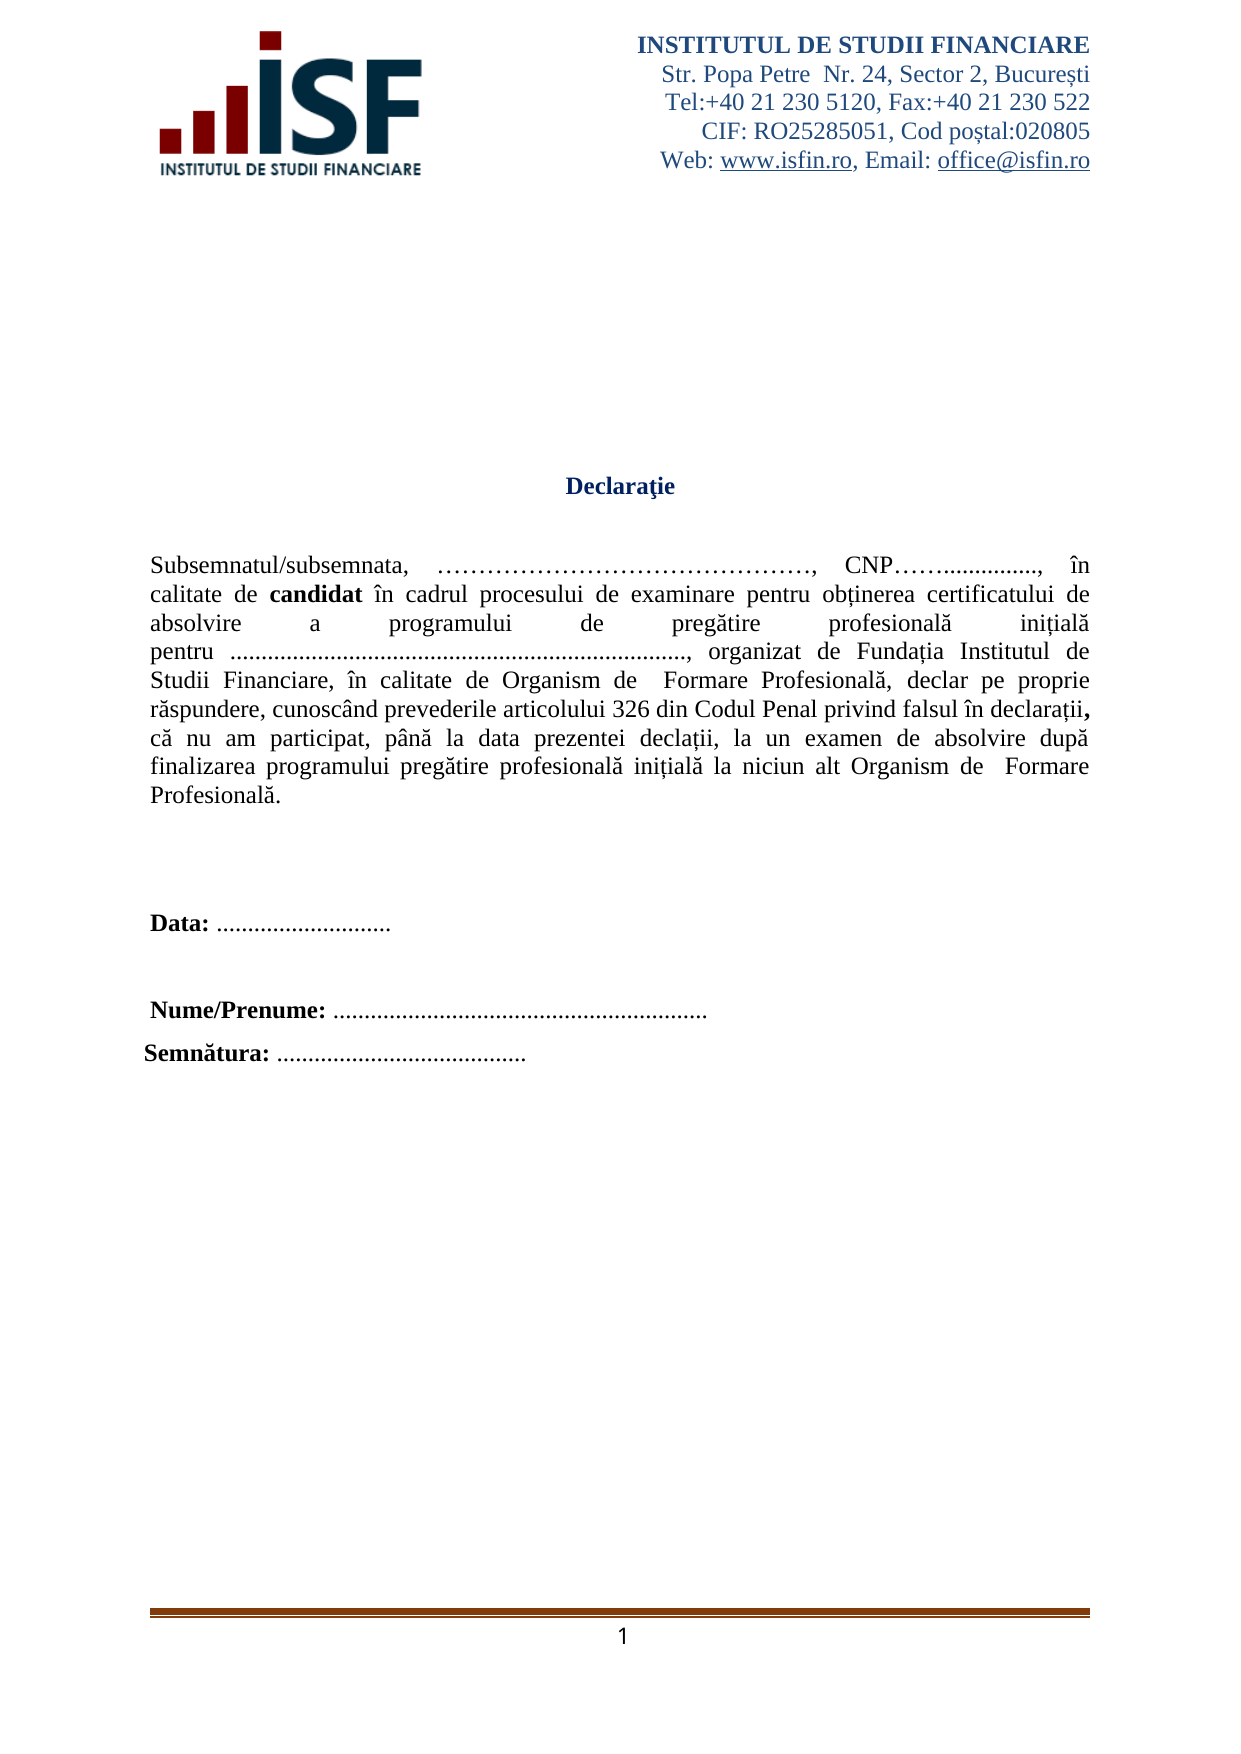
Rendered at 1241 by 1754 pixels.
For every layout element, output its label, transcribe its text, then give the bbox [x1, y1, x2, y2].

text Subsemnatul/subsemnata, ………………………………………, CNP……..............., în calitate de candidat în cadrul procesului de examinare pentru obținerea certificatului de absolvire a programului de pregătire profesională inițială pentru ........................................................................., organizat de Fundația Institutul de Studii Financiare, în calitate de Organism de Formare Profesională, declar pe proprie răspundere, cunoscând prevederile articolului 326 din Codul Penal privind falsul în declarații, că nu am participat, până la data prezentei declații, la un examen de absolvire după finalizarea programului pregătire profesională inițială la niciun alt Organism de Formare Profesională. [150, 550, 1090, 809]
picture [146, 21, 435, 188]
text Semnătura: ........................................ [75, 1038, 1090, 1067]
subtitle Declaraţie [150, 471, 1090, 500]
text Nume/Prenume: ............................................................ [150, 995, 1090, 1023]
text Data: ............................ [150, 908, 1090, 937]
